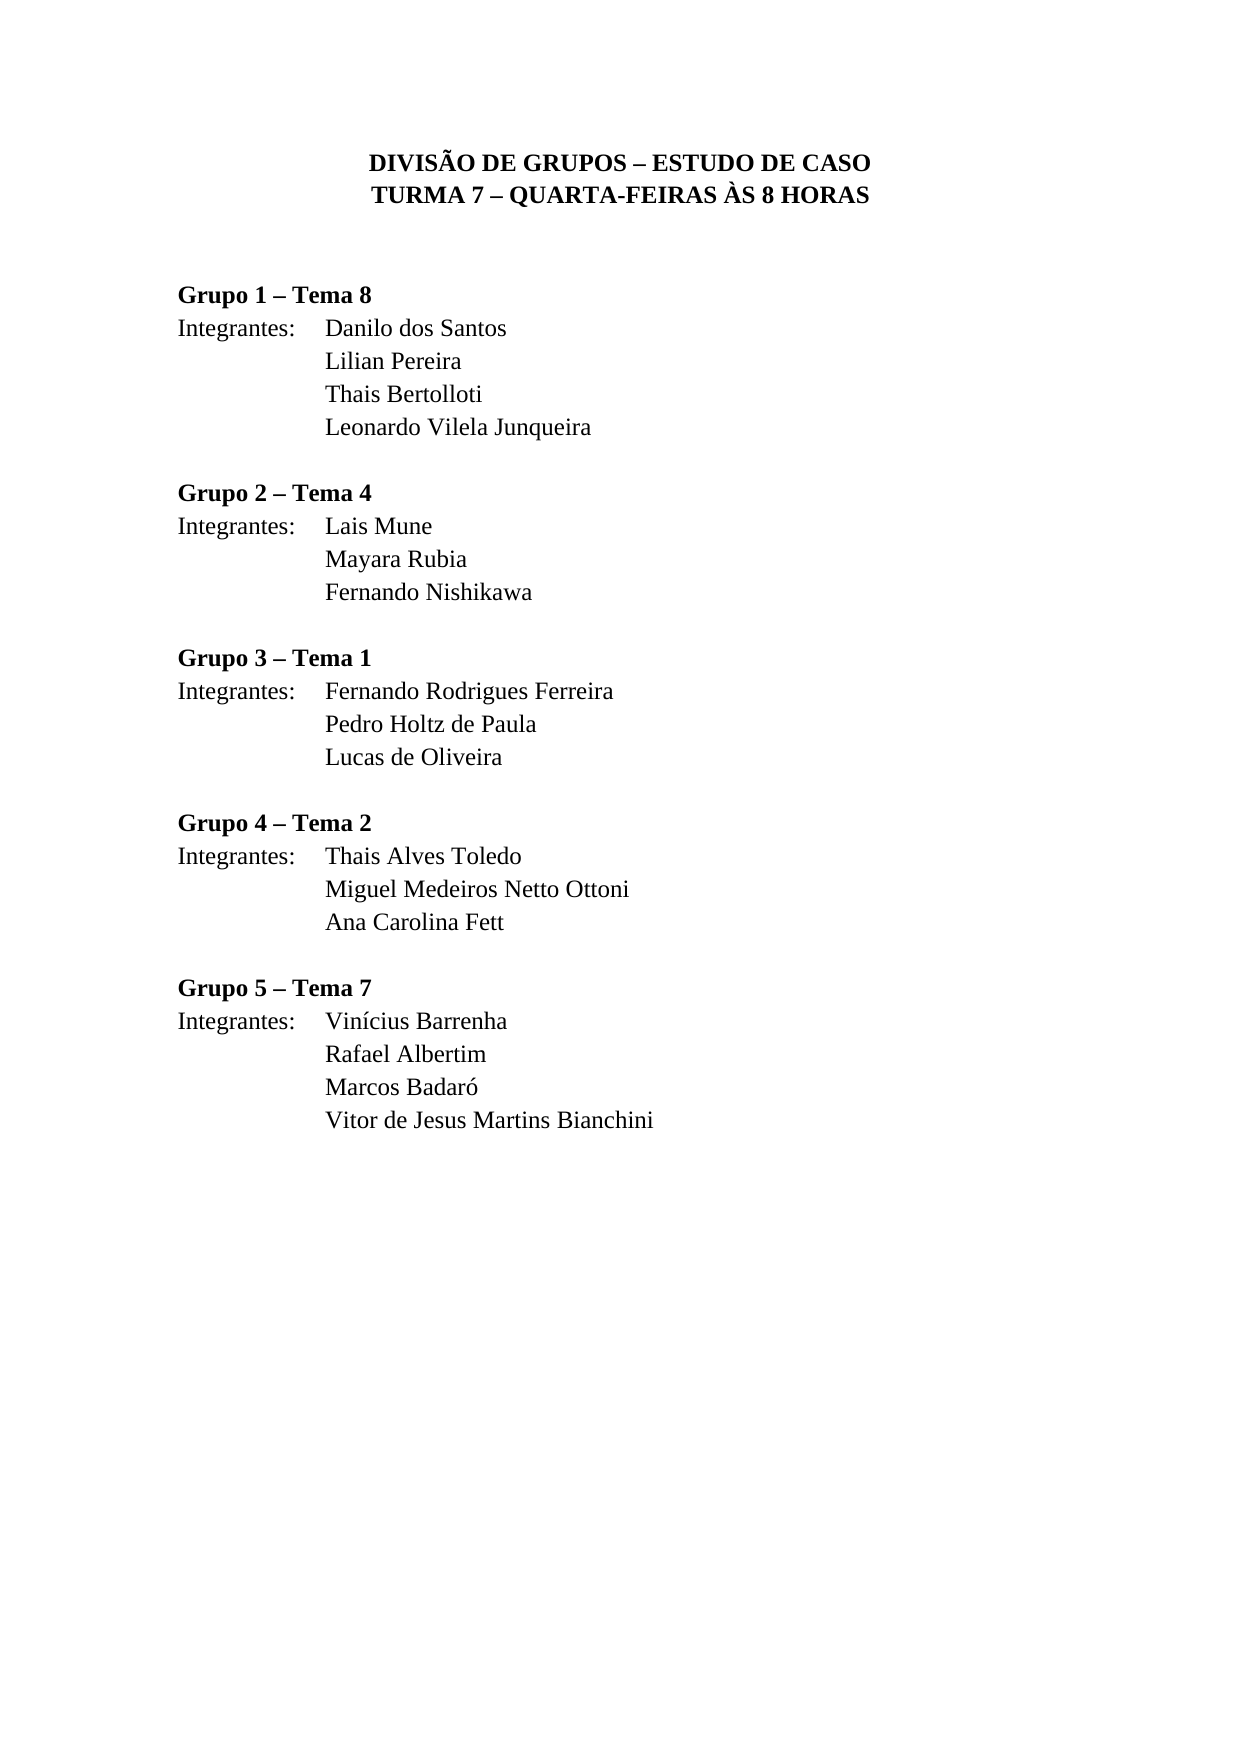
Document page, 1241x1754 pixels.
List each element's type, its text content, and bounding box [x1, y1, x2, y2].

text Lucas de Oliveira [177, 742, 1063, 771]
text Ana Carolina Fett [177, 907, 1063, 936]
text DIVISÃO DE GRUPOS – ESTUDO DE CASO [177, 148, 1063, 176]
text Grupo 5 – Tema 7 [177, 973, 1063, 1002]
text Integrantes: Thais Alves Toledo [177, 841, 1063, 870]
text Lilian Pereira [177, 346, 1063, 374]
text Integrantes: Fernando Rodrigues Ferreira [177, 676, 1063, 705]
text Grupo 2 – Tema 4 [177, 478, 1063, 507]
text Fernando Nishikawa [177, 577, 1063, 606]
text Pedro Holtz de Paula [177, 709, 1063, 738]
text Rafael Albertim [177, 1039, 1063, 1068]
text Integrantes: Vinícius Barrenha [177, 1006, 1063, 1035]
text Grupo 3 – Tema 1 [177, 643, 1063, 672]
text Marcos Badaró [177, 1072, 1063, 1101]
text Vitor de Jesus Martins Bianchini [177, 1105, 1063, 1134]
text Integrantes: Danilo dos Santos [177, 313, 1063, 341]
text Mayara Rubia [177, 544, 1063, 573]
text Grupo 1 – Tema 8 [177, 280, 1063, 308]
text Grupo 4 – Tema 2 [177, 808, 1063, 837]
text Thais Bertolloti [177, 379, 1063, 407]
text Leonardo Vilela Junqueira [177, 412, 1063, 441]
text TURMA 7 – QUARTA-FEIRAS ÀS 8 HORAS [177, 181, 1063, 209]
text Miguel Medeiros Netto Ottoni [177, 874, 1063, 903]
text Integrantes: Lais Mune [177, 511, 1063, 539]
